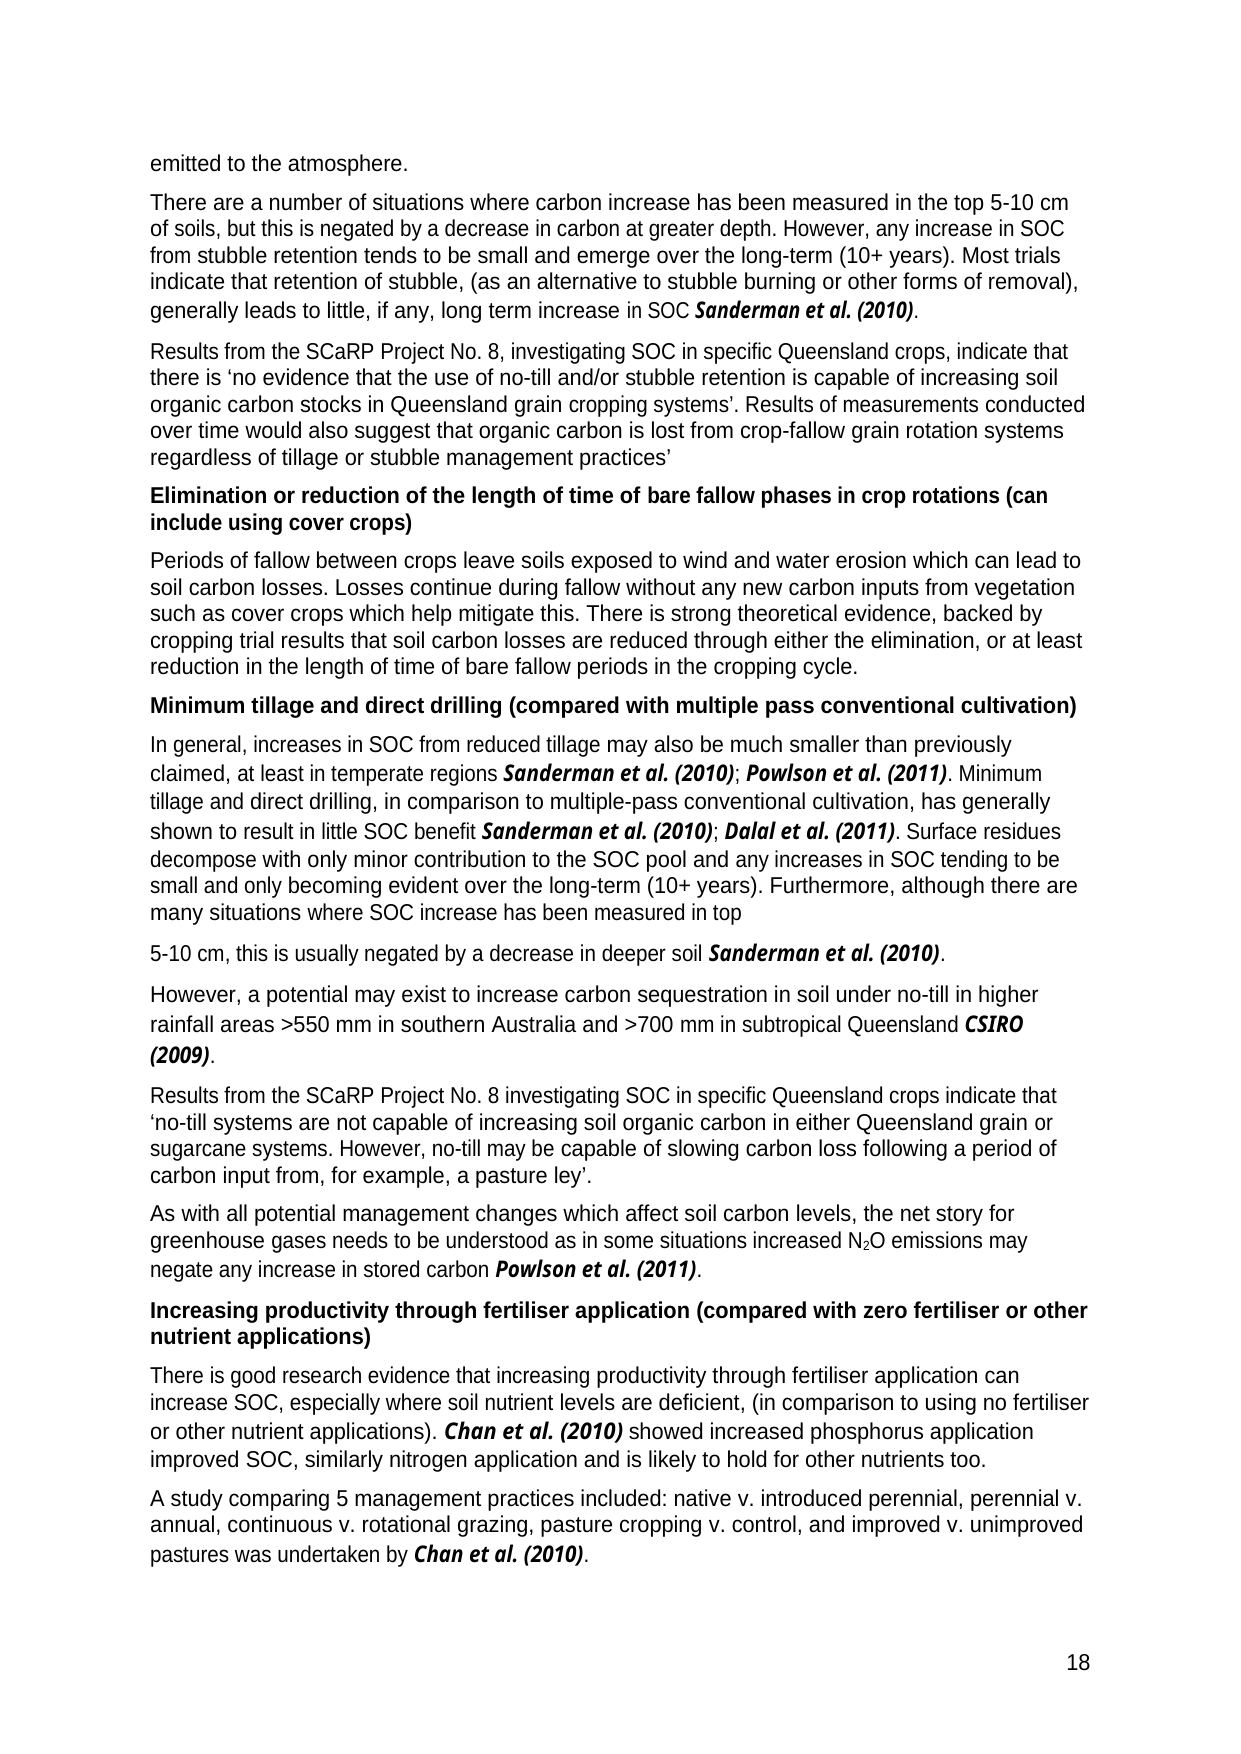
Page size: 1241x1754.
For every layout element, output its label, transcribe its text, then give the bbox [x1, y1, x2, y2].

text However, a potential may exist to increase carbon sequestration in soil under no-till in higher rainfall areas >550 mm in southern Australia and >700 mm in subtropical Queensland CSIRO (2009). [150, 981, 1090, 1070]
text Results from the SCaRP Project No. 8 investigating SOC in specific Queensland crops indicate that ‘no-till systems are not capable of increasing soil organic carbon in either Queensland grain or sugarcane systems. However, no-till may be capable of slowing carbon loss following a period of carbon input from, for example, a pasture ley’. [150, 1082, 1090, 1188]
text As with all potential management changes which affect soil carbon levels, the net story for greenhouse gases needs to be understood as in some situations increased N2O emissions may negate any increase in stored carbon Powlson et al. (2011). [150, 1200, 1090, 1284]
text There is good research evidence that increasing productivity through fertiliser application can increase SOC, especially where soil nutrient levels are deficient, (in comparison to using no fertiliser or other nutrient applications). Chan et al. (2010) showed increased phosphorus application improved SOC, similarly nitrogen application and is likely to hold for other nutrients too. [150, 1362, 1090, 1472]
subtitle Elimination or reduction of the length of time of bare fallow phases in crop rotations (can include using cover crops) [150, 482, 1090, 535]
subtitle Minimum tillage and direct drilling (compared with multiple pass conventional cultivation) [150, 692, 1090, 718]
text Periods of fallow between crops leave soils exposed to wind and water erosion which can lead to soil carbon losses. Losses continue during fallow without any new carbon inputs from vegetation such as cover crops which help mitigate this. There is strong theoretical evidence, backed by cropping trial results that soil carbon losses are reduced through either the elimination, or at least reduction in the length of time of bare fallow periods in the cropping cycle. [150, 547, 1090, 679]
text 5-10 cm, this is usually negated by a decrease in deeper soil Sanderman et al. (2010). [150, 937, 1090, 969]
text In general, increases in SOC from reduced tillage may also be much smaller than previously claimed, at least in temperate regions Sanderman et al. (2010); Powlson et al. (2011). Minimum tillage and direct drilling, in comparison to multiple-pass conventional cultivation, has generally shown to result in little SOC benefit Sanderman et al. (2010); Dalal et al. (2011). Surface residues decompose with only minor contribution to the SOC pool and any increases in SOC tending to be small and only becoming evident over the long-term (10+ years). Furthermore, although there are many situations where SOC increase has been measured in top [150, 731, 1090, 925]
subtitle Increasing productivity through fertiliser application (compared with zero fertiliser or other nutrient applications) [150, 1297, 1090, 1349]
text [150, 150, 1090, 176]
text There are a number of situations where carbon increase has been measured in the top 5-10 cm of soils, but this is negated by a decrease in carbon at greater depth. However, any increase in SOC from stubble retention tends to be small and emerge over the long-term (10+ years). Most trials indicate that retention of stubble, (as an alternative to stubble burning or other forms of removal), generally leads to little, if any, long term increase in SOC Sanderman et al. (2010). [150, 189, 1090, 326]
text Results from the SCaRP Project No. 8, investigating SOC in specific Queensland crops, indicate that there is ‘no evidence that the use of no-till and/or stubble retention is capable of increasing soil organic carbon stocks in Queensland grain cropping systems’. Results of measurements conducted over time would also suggest that organic carbon is lost from crop-fallow grain rotation systems regardless of tillage or stubble management practices’ [150, 338, 1090, 470]
text A study comparing 5 management practices included: native v. introduced perennial, perennial v. annual, continuous v. rotational grazing, pasture cropping v. control, and improved v. unimproved pastures was undertaken by Chan et al. (2010). [150, 1485, 1090, 1569]
